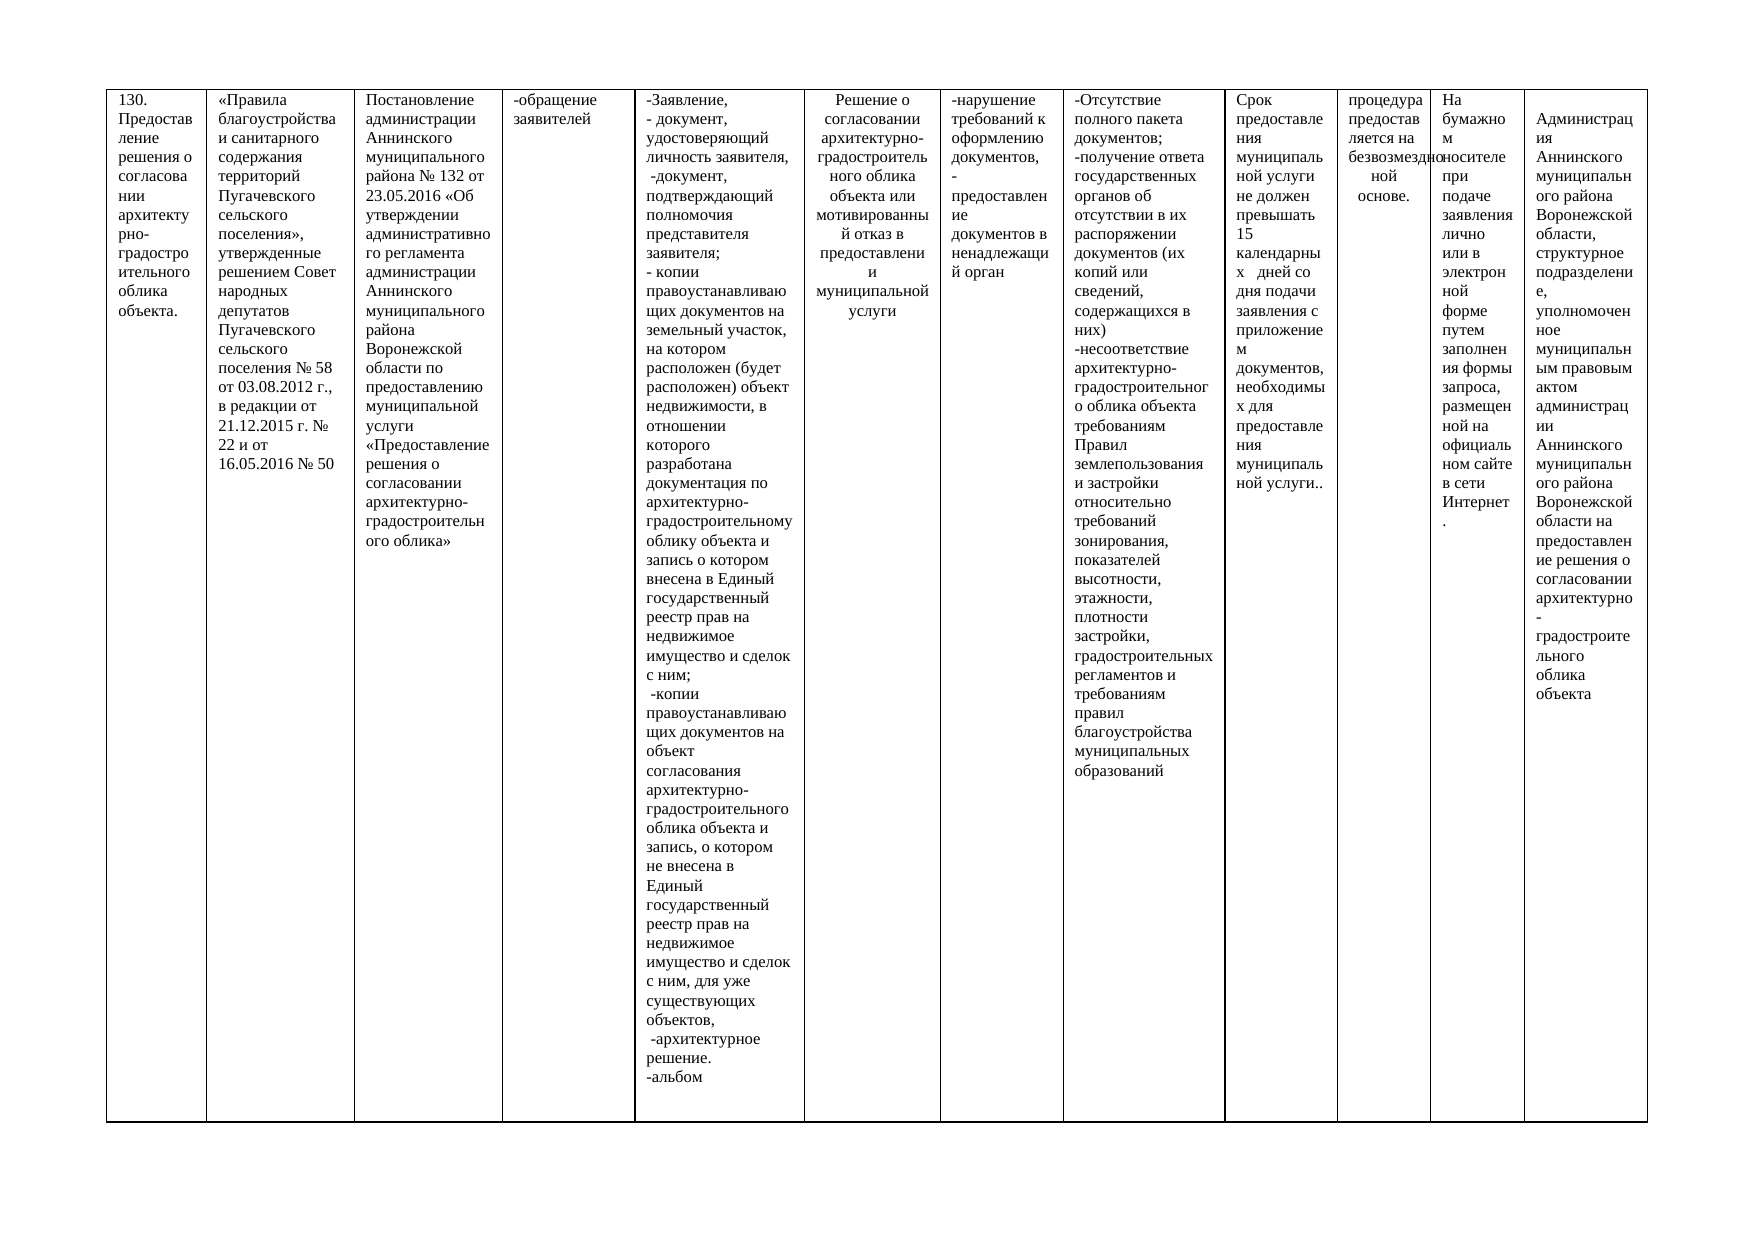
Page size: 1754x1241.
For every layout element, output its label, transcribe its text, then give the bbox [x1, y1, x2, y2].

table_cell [1338, 90, 1430, 1121]
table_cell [941, 90, 1063, 1121]
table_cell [107, 90, 206, 1121]
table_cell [1064, 90, 1224, 1121]
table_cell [355, 90, 502, 1121]
table_cell «Правила благоустройства и санитарного содержания территорий Пугачевского сельского поселения», утвержденные решением Совет народных депутатов Пугачевского сельского поселения № 58 от 03.08.2012 г., в редакции от 21.12.2015 г. № 22 и от 16.05.2016 № 50 [207, 90, 354, 1121]
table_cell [1525, 90, 1647, 1121]
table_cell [636, 90, 804, 1121]
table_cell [1431, 90, 1524, 1121]
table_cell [503, 90, 634, 1121]
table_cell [805, 90, 940, 1121]
